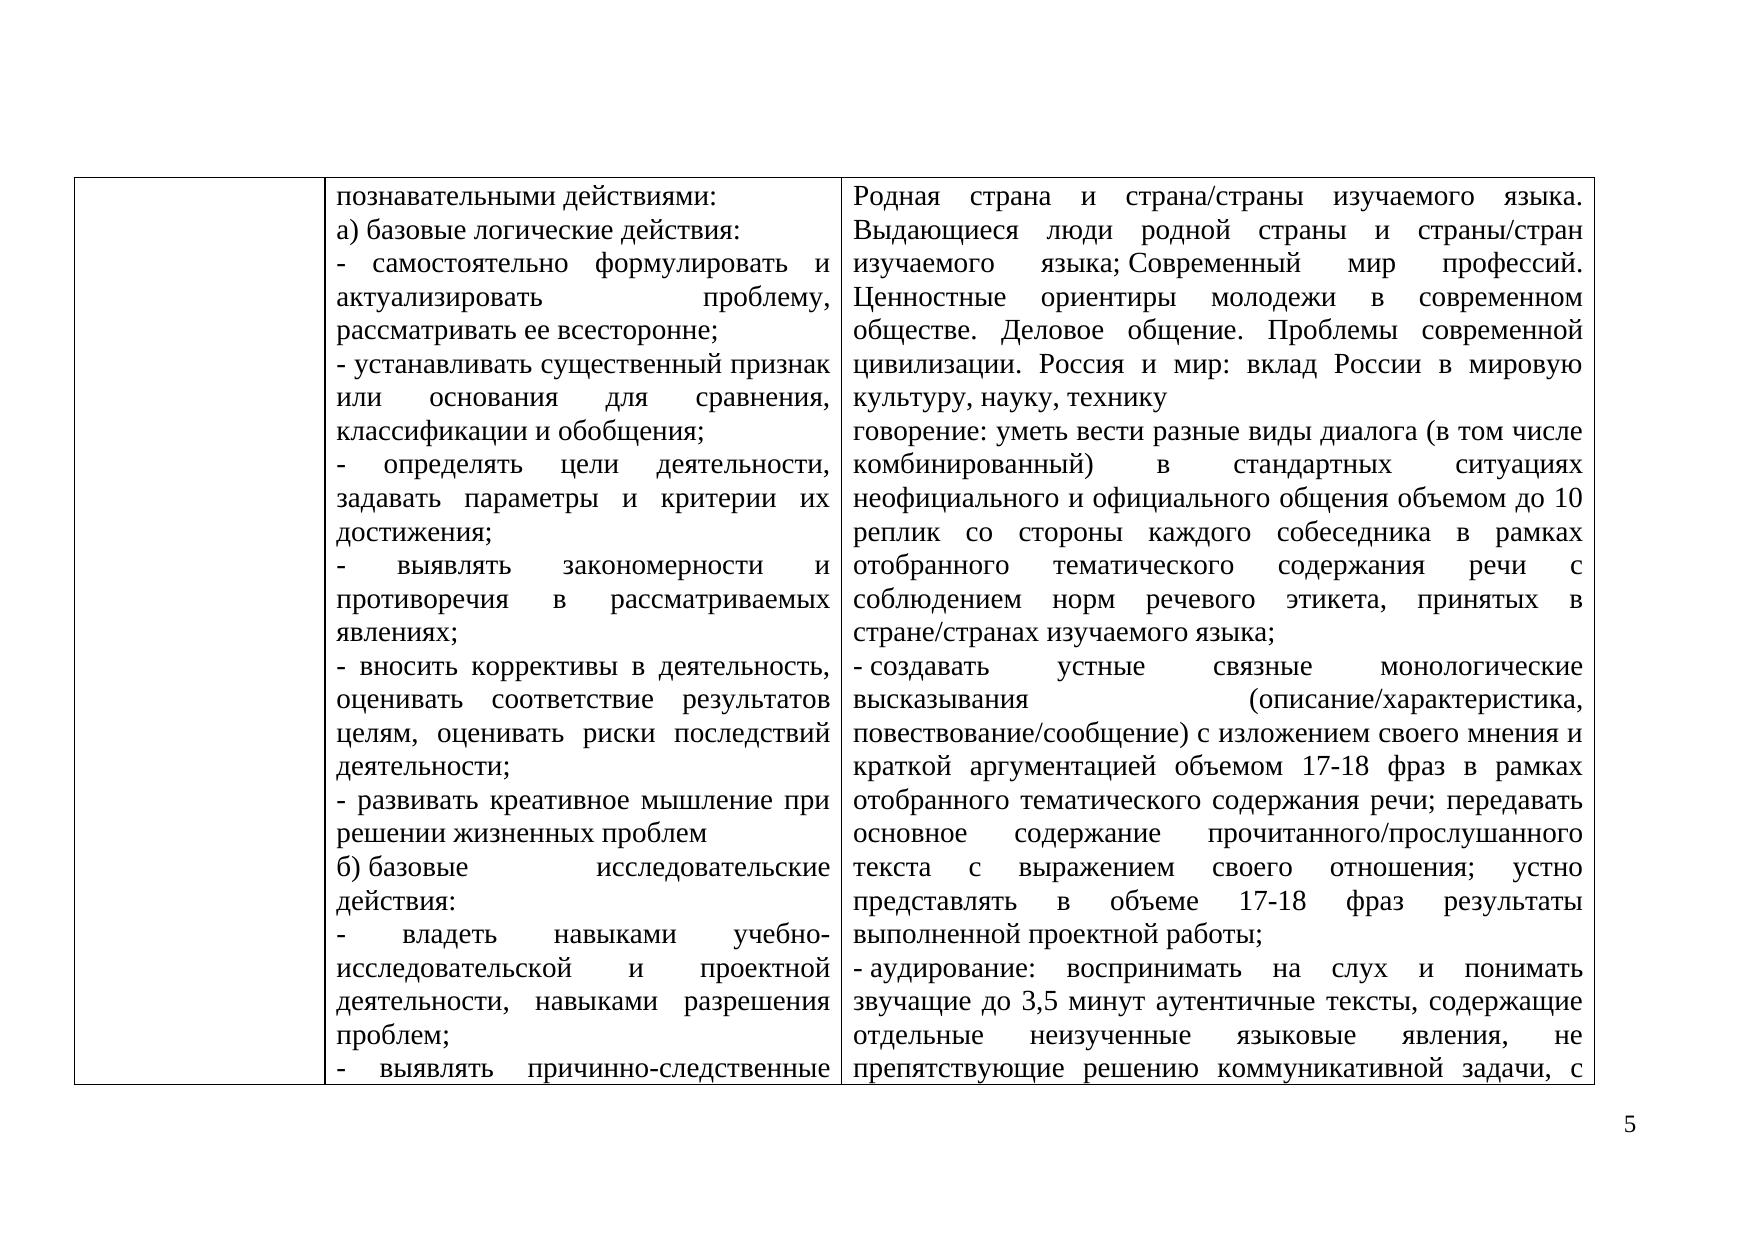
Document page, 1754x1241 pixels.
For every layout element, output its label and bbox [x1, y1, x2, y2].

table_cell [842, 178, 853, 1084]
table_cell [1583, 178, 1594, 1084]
table_cell [75, 178, 324, 1084]
table_cell [326, 178, 841, 1084]
